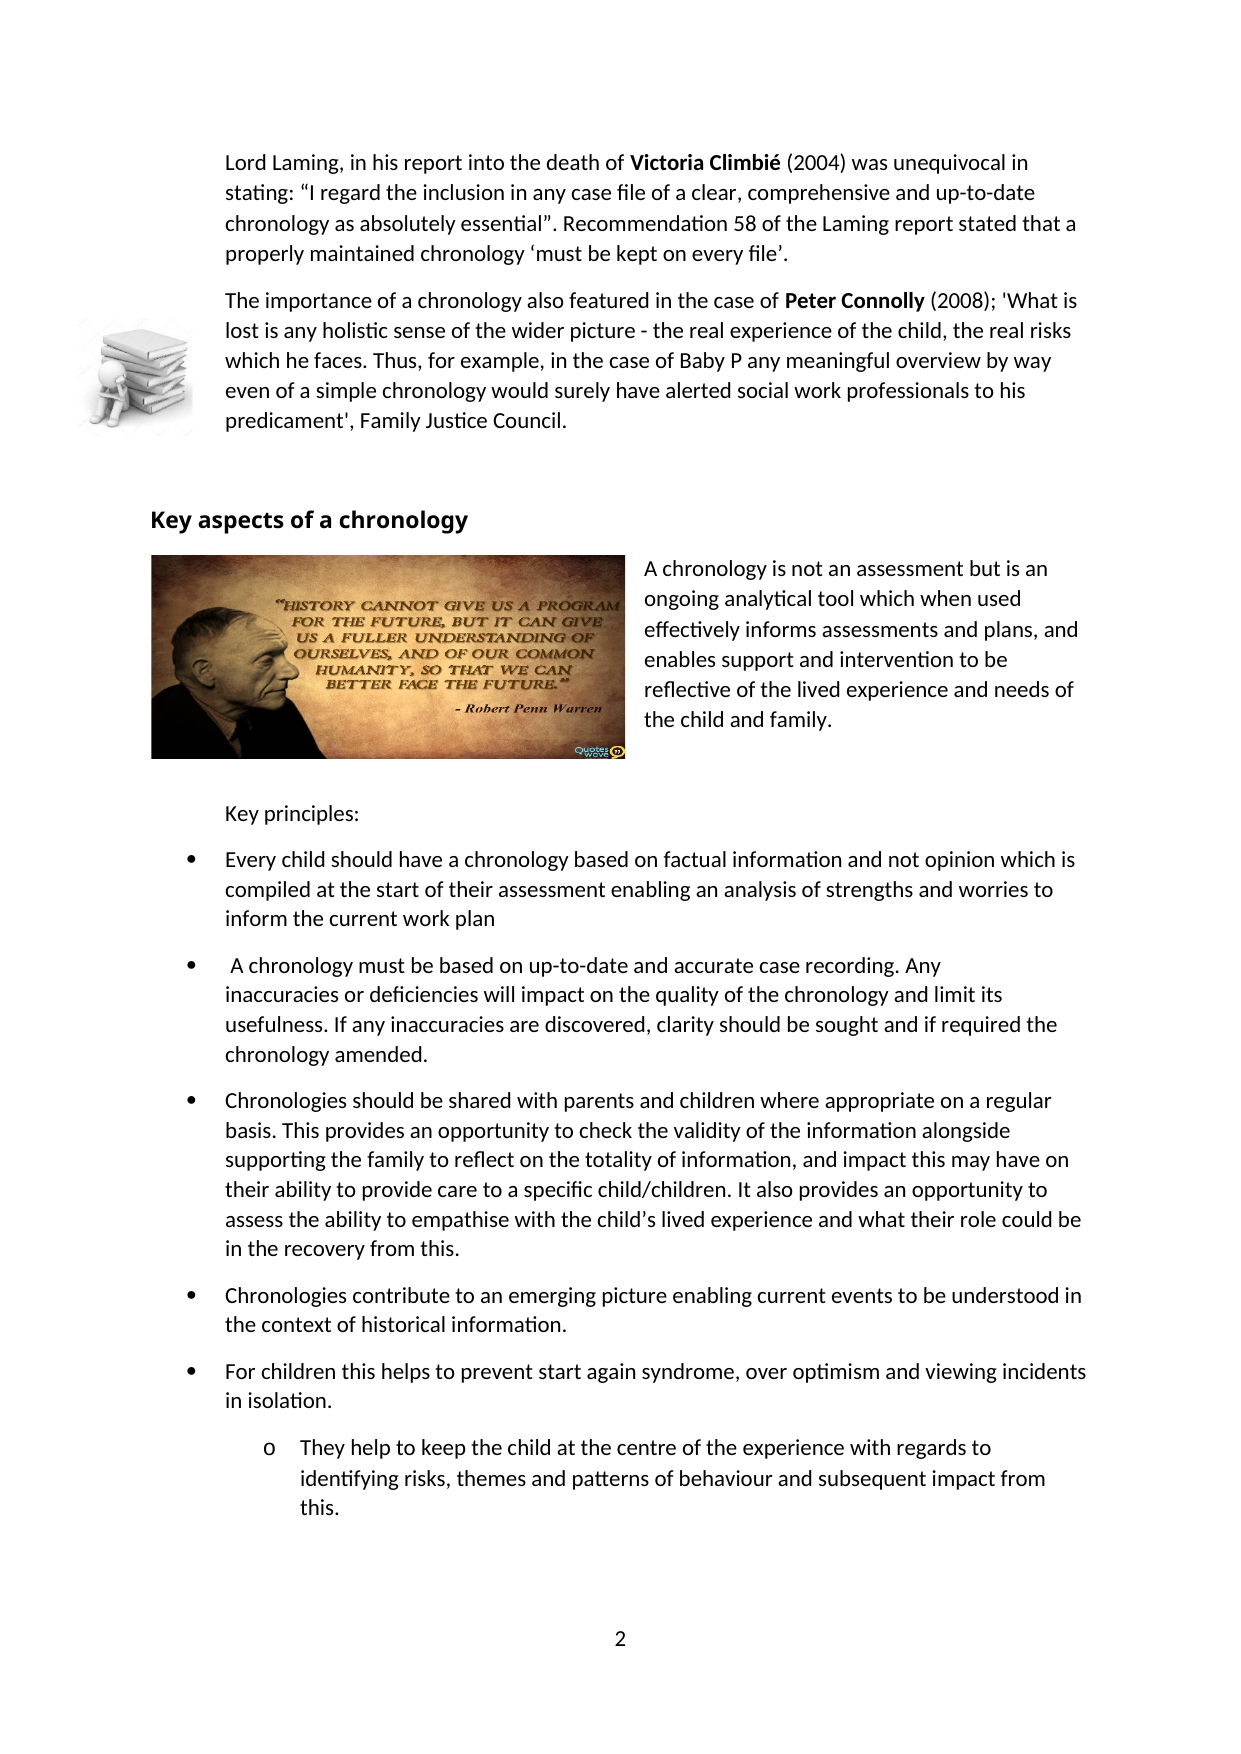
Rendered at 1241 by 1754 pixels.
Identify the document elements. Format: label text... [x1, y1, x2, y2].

text The importance of a chronology also featured in the case of Peter Connolly (2008); 'What is lost is any holistic sense of the wider picture - the real experience of the child, the real risks which he faces. Thus, for example, in the case of Baby P any meaningful overview by way even of a simple chronology would surely have alerted social work professionals to his predicament', Family Justice Council. [225, 286, 1090, 435]
text Key aspects of a chronology [150, 504, 1090, 535]
list A chronology must be based on up-to-date and accurate case recording. Any inaccuracies or deficiencies will impact on the quality of the chronology and limit its usefulness. If any inaccuracies are discovered, clarity should be sought and if required the chronology amended. [187, 951, 1090, 1068]
list Chronologies contribute to an emerging picture enabling current events to be understood in the context of historical information. [187, 1281, 1090, 1339]
picture [76, 318, 192, 434]
text Lord Laming, in his report into the death of Victoria Climbié (2004) was unequivocal in stating: “I regard the inclusion in any case file of a clear, comprehensive and up-to-date chronology as absolutely essential”. Recommendation 58 of the Laming report stated that a properly maintained chronology ‘must be kept on every file’. [225, 118, 1090, 267]
list Every child should have a chronology based on factual information and not opinion which is compiled at the start of their assessment enabling an analysis of strengths and worries to inform the current work plan [187, 845, 1090, 932]
list For children this helps to prevent start again syndrome, over optimism and viewing incidents in isolation. [187, 1357, 1090, 1415]
list They help to keep the child at the centre of the experience with regards to identifying risks, themes and patterns of behaviour and subsequent impact from this. [262, 1433, 1090, 1522]
list Chronologies should be shared with parents and children where appropriate on a regular basis. This provides an opportunity to check the validity of the information alongside supporting the family to reflect on the totality of information, and impact this may have on their ability to provide care to a specific child/children. It also provides an opportunity to assess the ability to empathise with the child’s lived experience and what their role could be in the recovery from this. [187, 1086, 1090, 1263]
list Key principles: [225, 799, 1090, 827]
picture [150, 555, 625, 759]
